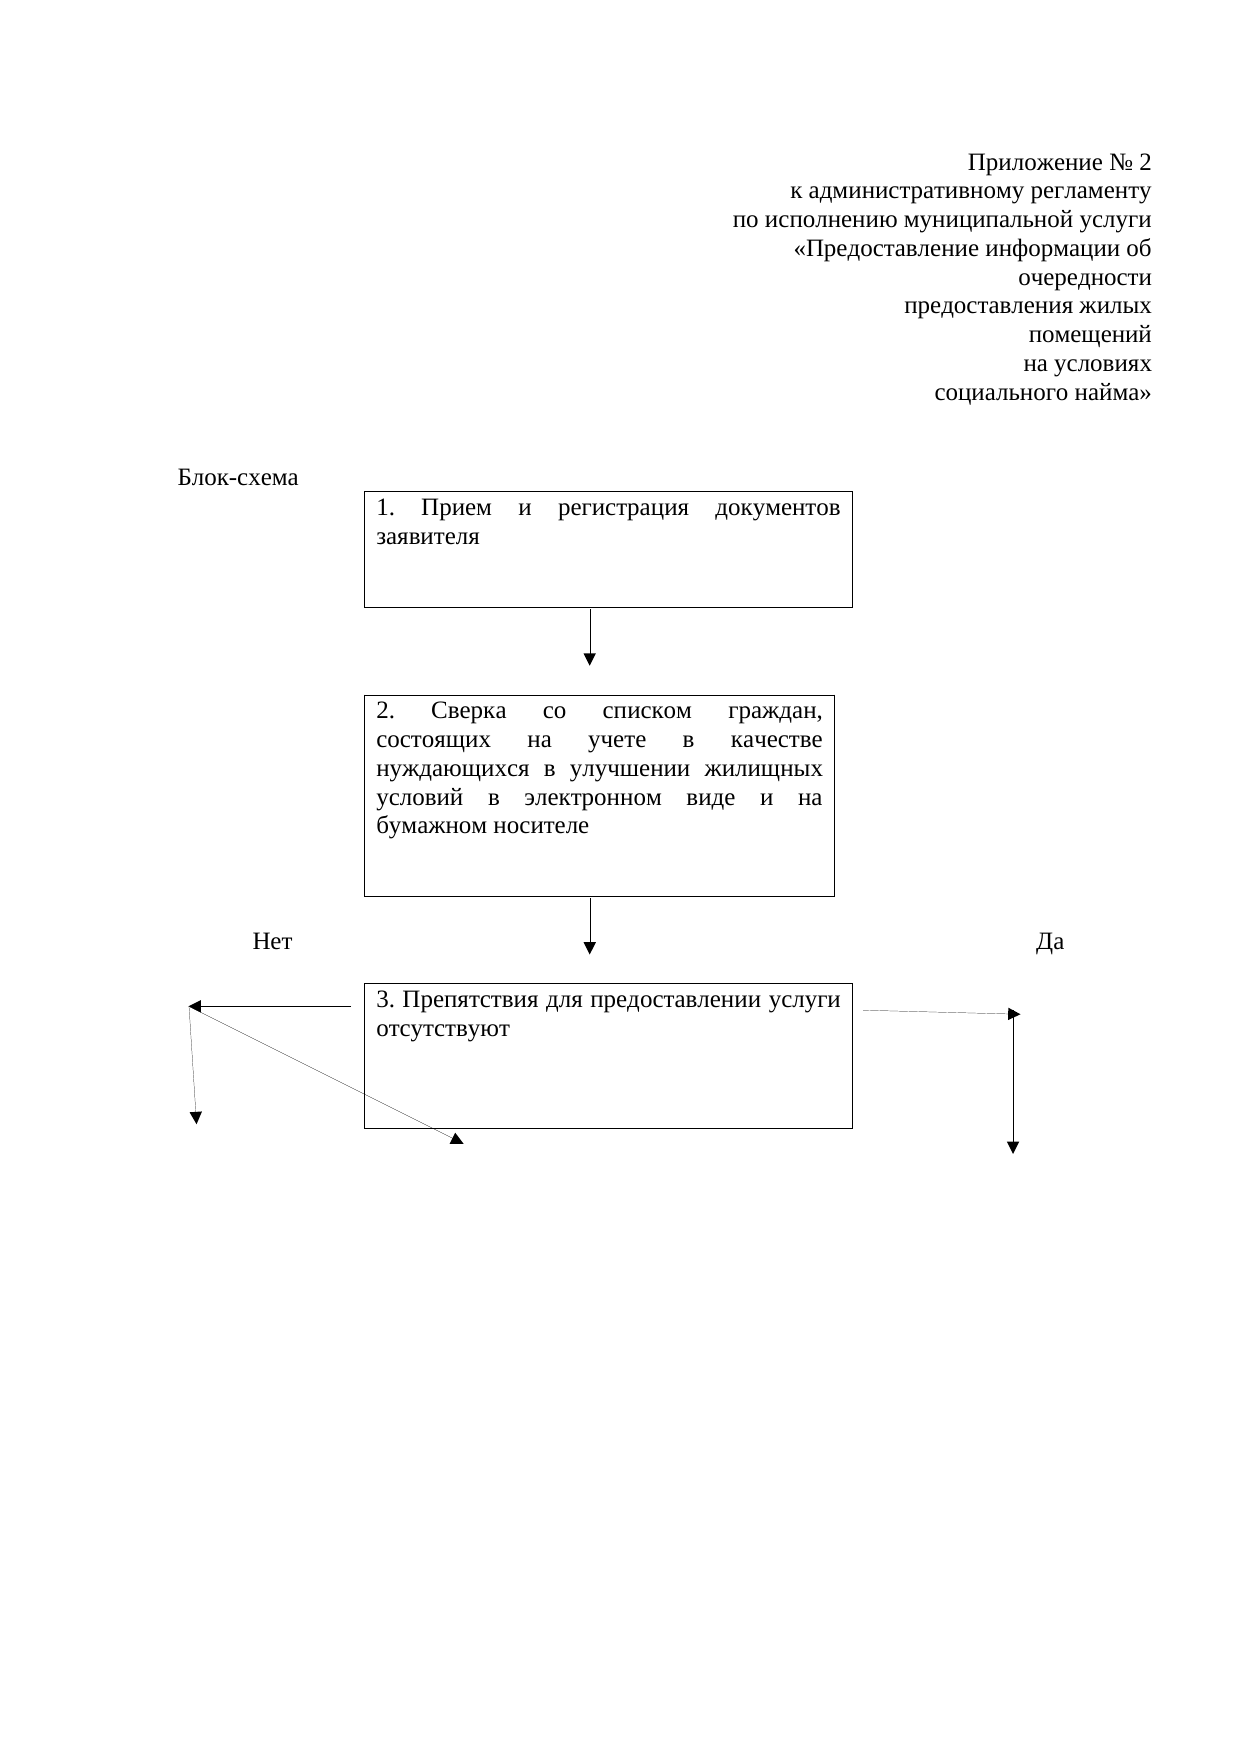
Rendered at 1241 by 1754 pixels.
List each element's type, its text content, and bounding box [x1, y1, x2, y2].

text по исполнению муниципальной услуги [177, 204, 1152, 233]
text Нет Да [591, 926, 1152, 954]
text Нет Да [177, 926, 590, 954]
text Приложение № 2 [177, 147, 1152, 176]
text к административному регламенту [177, 176, 1152, 204]
table_header 3. Препятствия для предоставлении услуги отсутствуют [365, 984, 852, 1128]
text предоставления жилых помещений [177, 291, 1152, 348]
table_header 2. Сверка со списком граждан, состоящих на учете в качестве нуждающихся в улучшении жилищных условий в электронном виде и на бумажном носителе [365, 696, 834, 896]
table_header 1. Прием и регистрация документов заявителя [365, 492, 852, 607]
text «Предоставление информации об очередности [177, 233, 1152, 291]
text на условиях социального найма» [177, 348, 1152, 406]
text Блок-схема [177, 462, 1152, 491]
